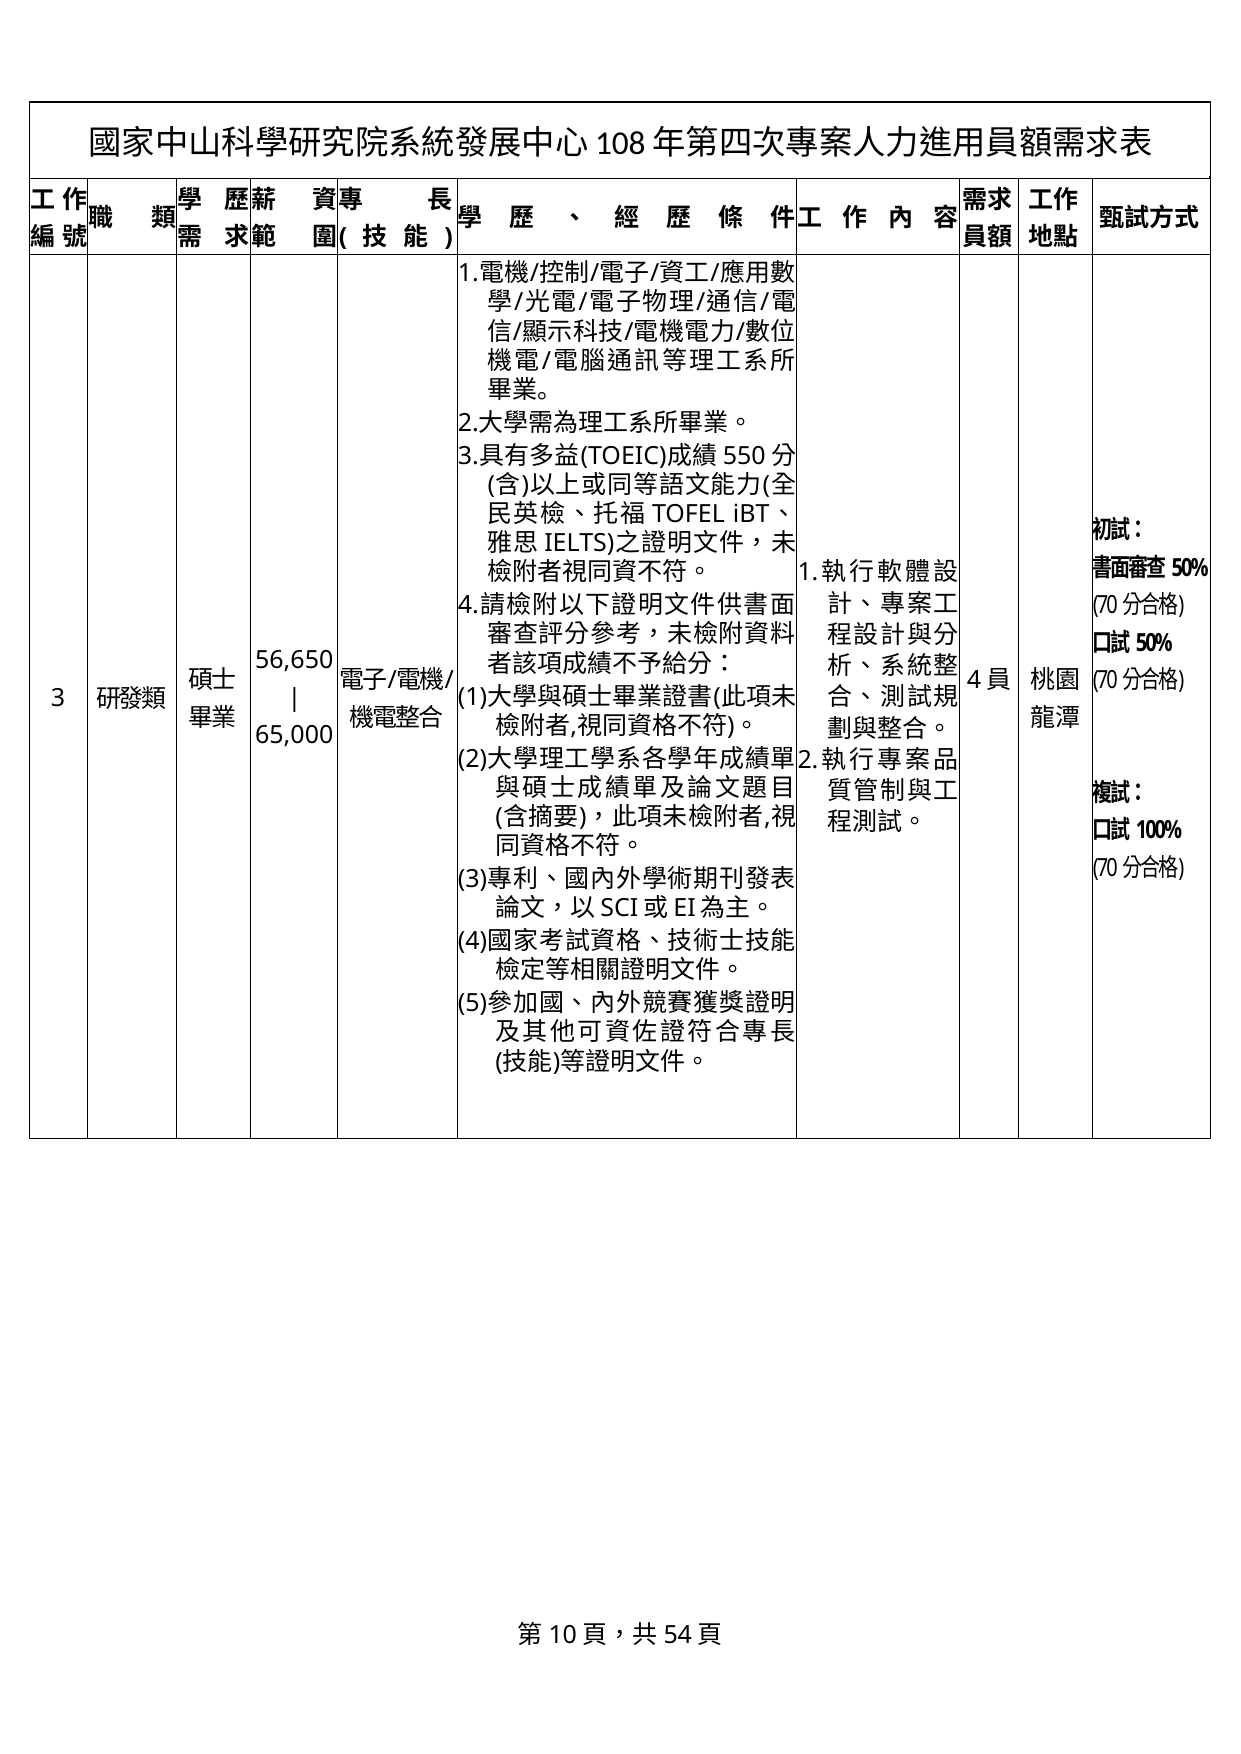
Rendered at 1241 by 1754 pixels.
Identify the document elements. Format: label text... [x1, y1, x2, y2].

table_cell 4員 [960, 255, 1018, 1138]
table_cell 3 [30, 255, 87, 1138]
table_cell 需求 員額 [960, 179, 1018, 253]
table_cell 1.電機/控制/電子/資工/應用數學/光電/電子物理/通信/電信/顯示科技/電機電力/數位機電/電腦通訊等理工系所畢業。 2.大學需為理工系所畢業。 3.具有多益(TOEIC)成績550分(含)以上或同等語文能力(全民英檢、托福TOFEL iBT、雅思IELTS)之證明文件，未檢附者視同資不符。 4.請檢附以下證明文件供書面審查評分參考，未檢附資料者該項成績不予給分： (1)大學與碩士畢業證書(此項未檢附者,視同資格不符)。 (2)大學理工學系各學年成績單與碩士成績單及論文題目(含摘要)，此項未檢附者,視同資格不符。 (3)專利、國內外學術期刊發表論文，以SCI或EI為主。 (4)國家考試資格、技術士技能檢定等相關證明文件。 (5)參加國、內外競賽獲獎證明及其他可資佐證符合專長(技能)等證明文件。 [458, 255, 796, 1138]
table_cell 甄試方式 [1093, 179, 1210, 253]
table_cell 工作 編號 [30, 179, 87, 253]
table_cell 研發類 [88, 255, 176, 1138]
table_cell 碩士 畢業 [177, 255, 250, 1138]
table_cell 桃園 龍潭 [1019, 255, 1092, 1138]
table_cell 工作內容 [797, 179, 959, 253]
table_cell 工作 地點 [1019, 179, 1092, 253]
table_cell 56,650 | 65,000 [251, 255, 337, 1138]
table_cell 1.執行軟體設計、專案工程設計與分析、系統整合、測試規劃與整合。 2.執行專案品質管制與工程測試。 [797, 255, 959, 1138]
table_cell 電子/電機/機電整合 [338, 255, 457, 1138]
table_cell 學歷、經歷條件 [458, 179, 796, 253]
table_header 國家中山科學研究院系統發展中心108年第四次專案人力進用員額需求表 [30, 103, 1210, 177]
table_cell 職類 [88, 179, 176, 253]
table_cell 學歷需求 [177, 179, 250, 253]
table_cell 專長 (技能) [338, 179, 457, 253]
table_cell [1093, 255, 1210, 1138]
table_cell 薪資 範圍 [251, 179, 337, 253]
